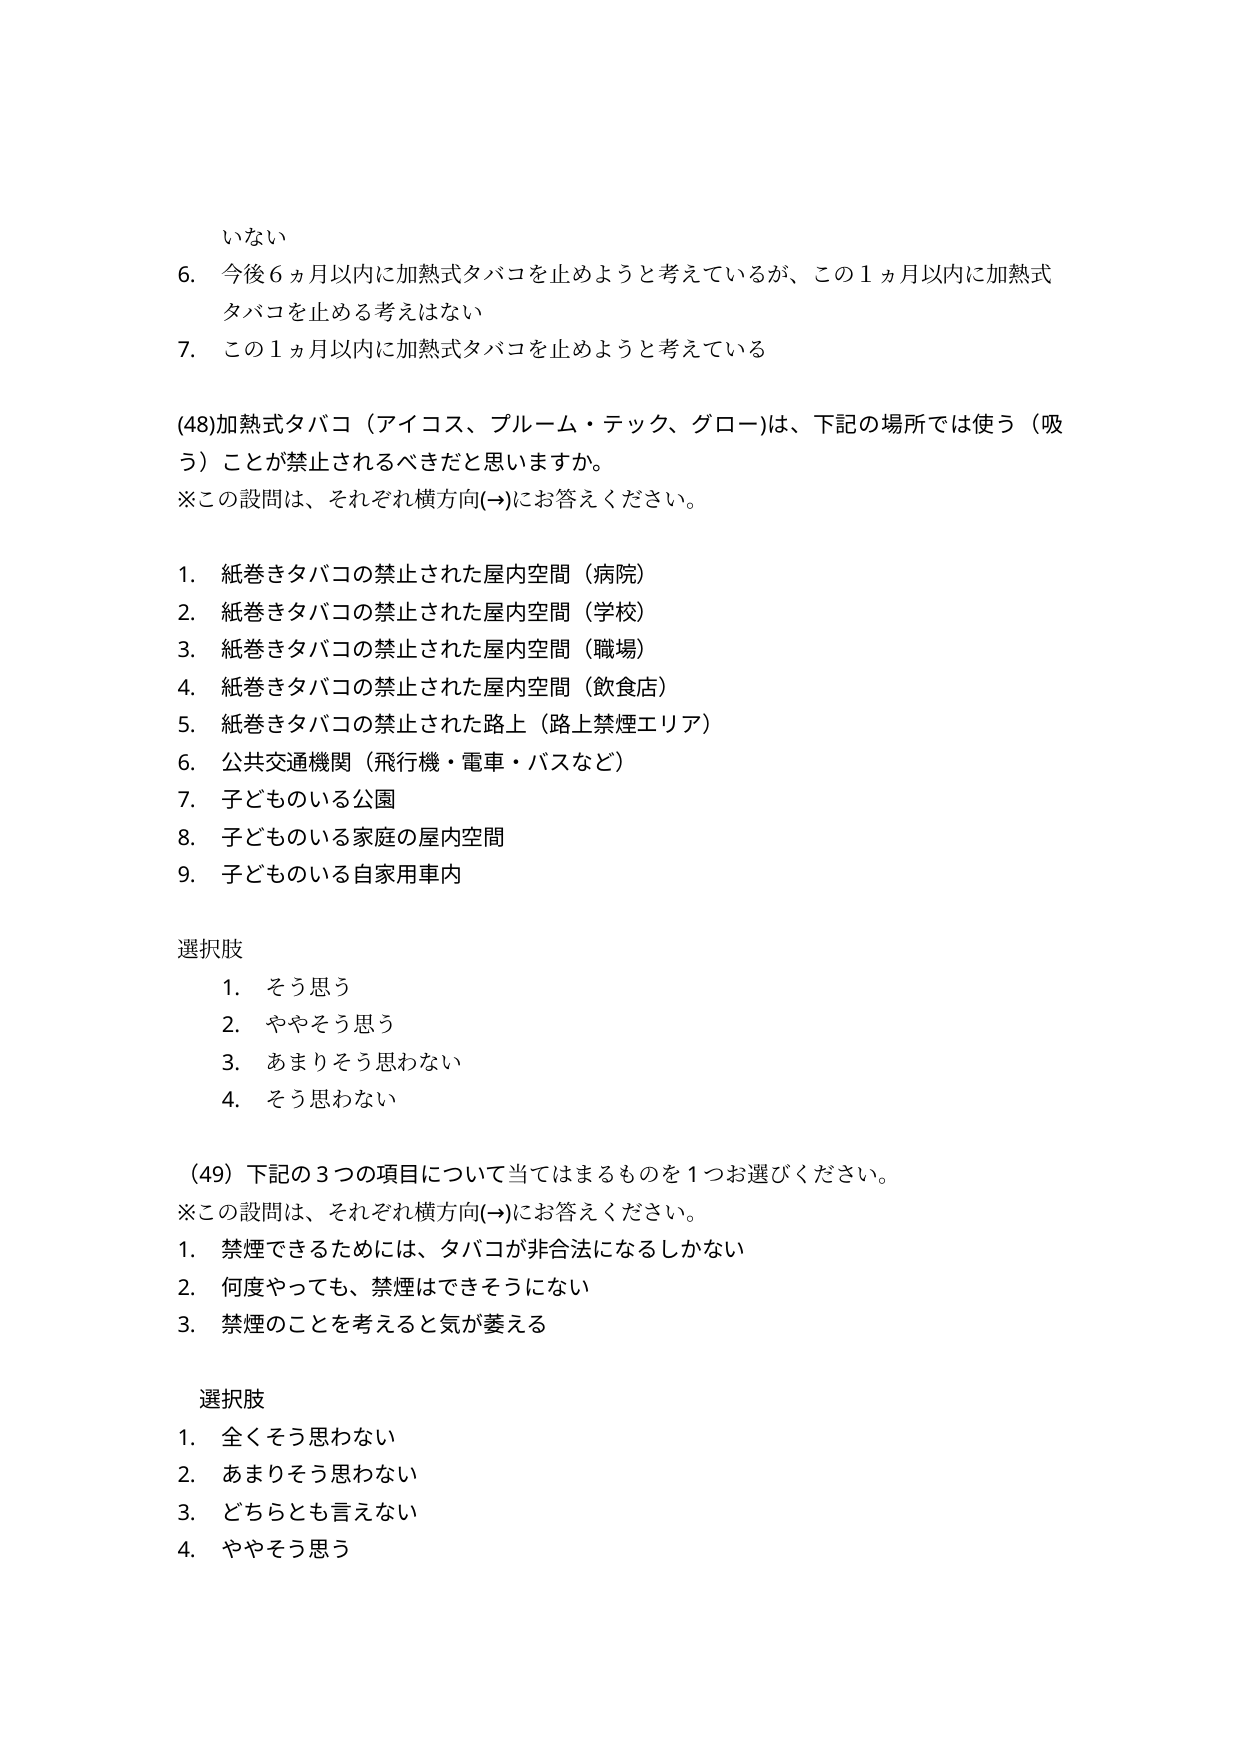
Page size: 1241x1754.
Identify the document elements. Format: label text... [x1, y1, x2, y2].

list 何度やっても、禁煙はできそうにない [177, 1267, 1063, 1304]
list そう思わない [222, 1079, 1063, 1117]
list 全くそう思わない [177, 1417, 1063, 1454]
list そう思う [222, 967, 1063, 1004]
list 紙巻きタバコの禁止された屋内空間（学校） [177, 592, 1063, 629]
text ※この設問は、それぞれ横方向(→)にお答えください。 [177, 1192, 1063, 1229]
list ややそう思う [177, 1529, 1063, 1567]
list あまりそう思わない [222, 1042, 1063, 1079]
list 今後６ヵ月以内に加熱式タバコを止めようと考えているが、この１ヵ月以内に加熱式タバコを止める考えはない [177, 254, 1063, 329]
list 紙巻きタバコの禁止された路上（路上禁煙エリア） [177, 704, 1063, 742]
text ※この設問は、それぞれ横方向(→)にお答えください。 [177, 479, 1063, 517]
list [177, 217, 1063, 254]
list 紙巻きタバコの禁止された屋内空間（職場） [177, 629, 1063, 667]
text （49）下記の3つの項目について当てはまるものを1つお選びください。 [177, 1154, 1063, 1192]
list 公共交通機関（飛行機・電車・バスなど） [177, 742, 1063, 779]
text 選択肢 [177, 929, 1063, 967]
list 紙巻きタバコの禁止された屋内空間（飲食店） [177, 667, 1063, 704]
list 禁煙のことを考えると気が萎える [177, 1304, 1063, 1342]
list この１ヵ月以内に加熱式タバコを止めようと考えている [177, 329, 1063, 367]
list 子どものいる家庭の屋内空間 [177, 817, 1063, 854]
list 禁煙できるためには、タバコが非合法になるしかない [177, 1229, 1063, 1267]
text 選択肢 [177, 1379, 1063, 1417]
list あまりそう思わない [177, 1454, 1063, 1492]
list どちらとも言えない [177, 1492, 1063, 1529]
list 子どものいる公園 [177, 779, 1063, 817]
list 紙巻きタバコの禁止された屋内空間（病院） [177, 554, 1063, 592]
list ややそう思う [222, 1004, 1063, 1042]
text (48)加熱式タバコ（アイコス、プルーム・テック、グロー)は、下記の場所では使う（吸う）ことが禁止されるべきだと思いますか。 [177, 404, 1063, 479]
list 子どものいる自家用車内 [177, 854, 1063, 892]
